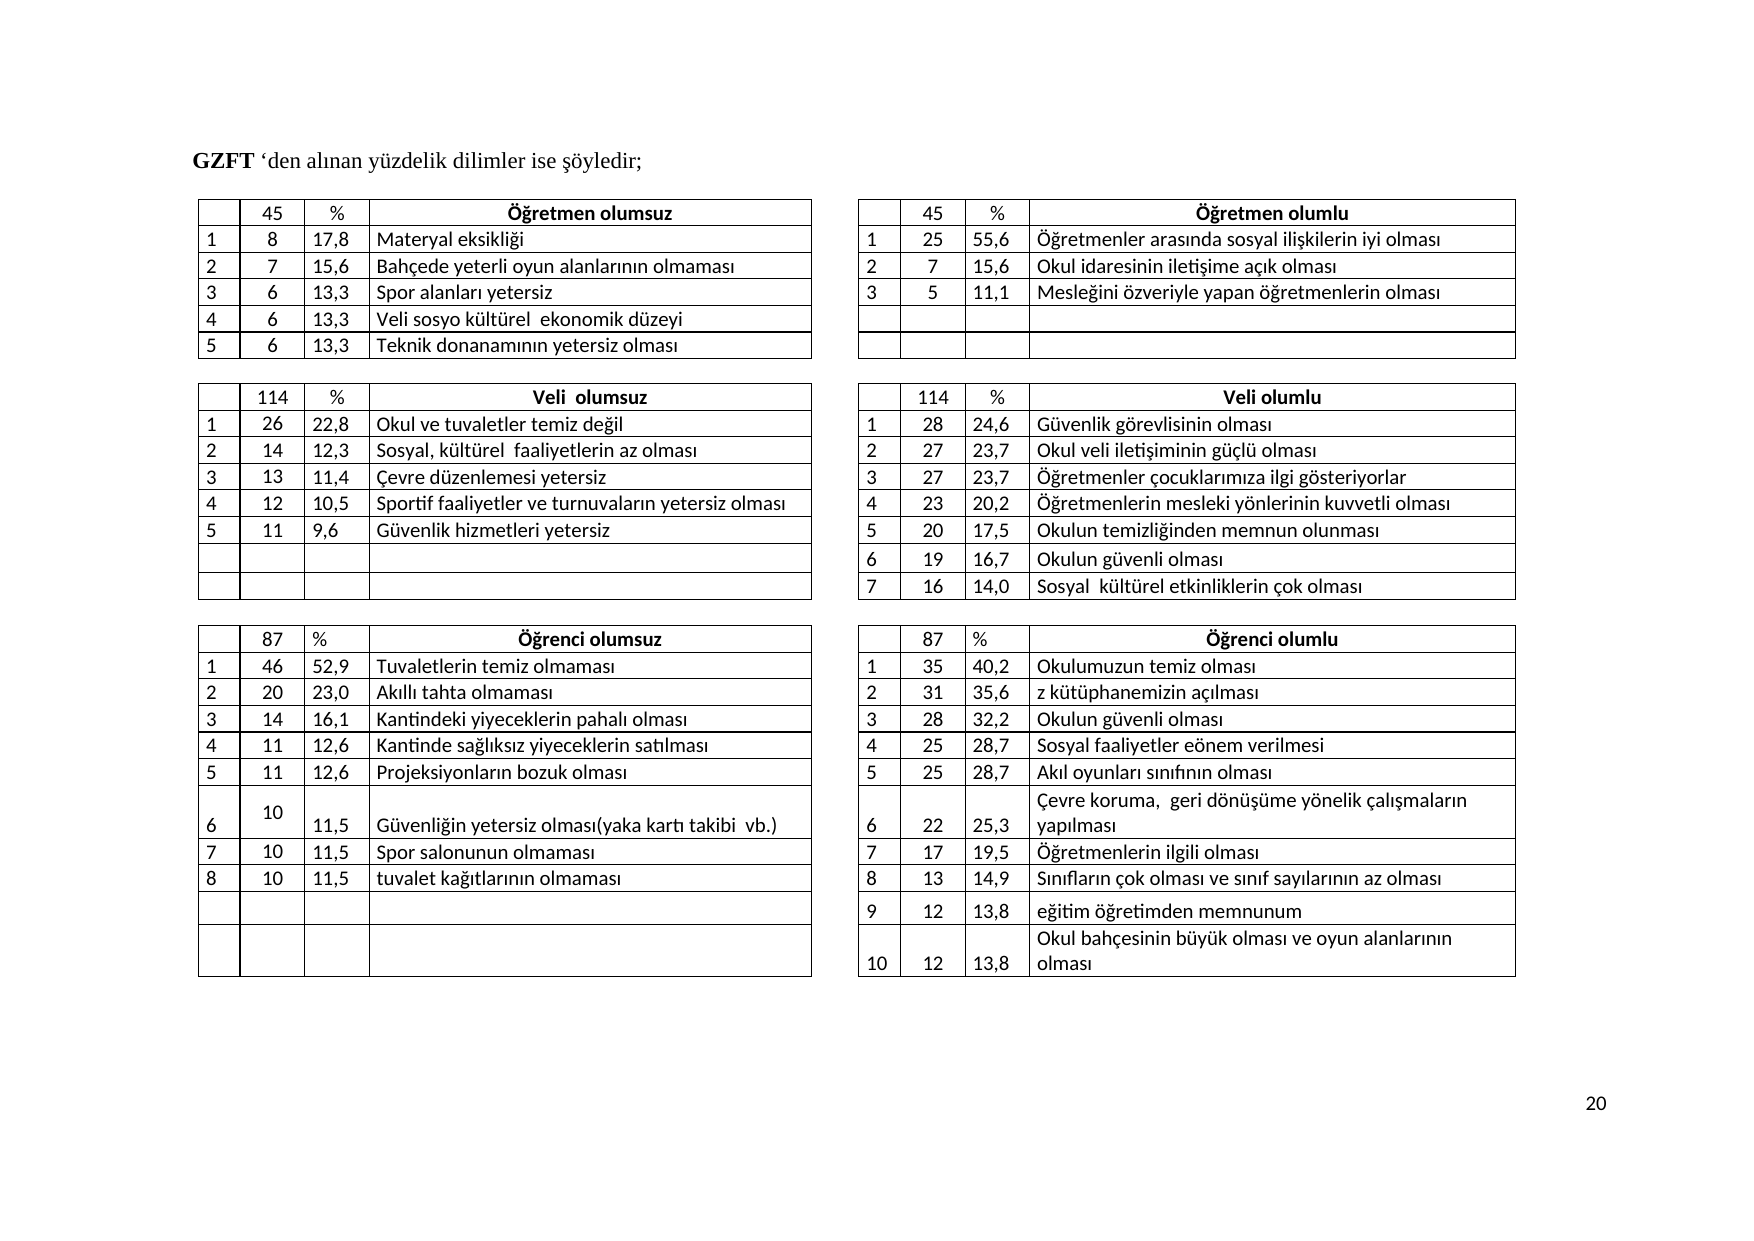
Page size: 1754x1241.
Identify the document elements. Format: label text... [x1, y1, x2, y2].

table_cell 2 [859, 679, 900, 705]
table_cell [241, 892, 304, 924]
table_header [859, 200, 900, 225]
table_cell tuvalet kağıtlarının olmaması [370, 865, 811, 891]
table_cell 3 [859, 279, 900, 305]
table_cell 12 [241, 490, 304, 516]
table_cell [812, 891, 858, 924]
table_cell [859, 626, 900, 652]
table_cell [305, 892, 369, 924]
table_cell 10 [241, 865, 304, 891]
table_cell 7 [859, 573, 900, 599]
table_cell [966, 306, 1029, 331]
table_cell 1 [859, 226, 900, 252]
table_cell [305, 544, 369, 572]
table_cell 27 [901, 437, 965, 463]
table_cell [812, 305, 858, 331]
table_cell Spor alanları yetersiz [370, 279, 811, 305]
table_cell 9,6 [305, 517, 369, 542]
table_cell 2 [199, 437, 239, 463]
table_cell [199, 626, 239, 652]
table_cell 25,3 [966, 786, 1029, 838]
table_cell [965, 359, 1029, 383]
table_cell 1 [199, 653, 239, 678]
table_cell 15,6 [305, 253, 369, 278]
table_header 45 [241, 200, 304, 225]
table_cell 20 [901, 517, 965, 542]
table_cell 28,7 [966, 759, 1029, 784]
table_cell 28,7 [966, 733, 1029, 758]
table_cell 6 [241, 279, 304, 305]
table_cell [859, 333, 900, 358]
table_cell % [966, 384, 1029, 409]
table_cell 12 [901, 925, 965, 976]
table_cell 5 [199, 333, 239, 358]
table_cell 11 [241, 733, 304, 758]
table_cell 11,4 [305, 464, 369, 489]
table_cell Veli olumsuz [370, 384, 811, 409]
table_cell % [966, 626, 1029, 652]
table_cell Okulun güvenli olması [1030, 706, 1515, 731]
table_cell 20,2 [966, 490, 1029, 516]
table_cell [199, 573, 239, 599]
table_cell 2 [859, 253, 900, 278]
table_header Öğretmen olumsuz [370, 200, 811, 225]
table_cell 23,7 [966, 437, 1029, 463]
table_cell 28 [901, 411, 965, 436]
table_cell Sosyal faaliyetler eönem verilmesi [1030, 733, 1515, 758]
table_cell [812, 572, 858, 599]
table_cell 10,5 [305, 490, 369, 516]
table_cell Sosyal kültürel etkinliklerin çok olması [1030, 573, 1515, 599]
table_header Öğretmen olumlu [1030, 200, 1515, 225]
table_cell [199, 892, 239, 924]
table_cell 2 [859, 437, 900, 463]
table_cell [241, 925, 304, 976]
table_cell 17,5 [966, 517, 1029, 542]
table_cell 23,0 [305, 679, 369, 705]
table_cell 3 [859, 464, 900, 489]
table_cell [199, 544, 239, 572]
table_cell 25 [901, 226, 965, 252]
table_cell [812, 758, 858, 784]
table_cell [812, 543, 858, 572]
table_cell 16,7 [966, 544, 1029, 572]
table_cell 11,5 [305, 786, 369, 838]
table_cell [812, 489, 858, 516]
table_cell [900, 359, 965, 383]
table_cell Çevre düzenlemesi yetersiz [370, 464, 811, 489]
table_cell 1 [859, 411, 900, 436]
table_cell 11 [241, 759, 304, 784]
table_cell Okulun temizliğinden memnun olunması [1030, 517, 1515, 542]
table_cell 12,6 [305, 759, 369, 784]
table_cell 26 [241, 411, 304, 436]
table_cell [305, 359, 369, 383]
table_cell [811, 358, 859, 383]
table_cell Öğrenci olumsuz [370, 626, 811, 652]
table_cell 19,5 [966, 839, 1029, 864]
table_cell 13,3 [305, 333, 369, 358]
table_cell 14,0 [966, 573, 1029, 599]
table_cell [812, 331, 858, 358]
table_cell 7 [241, 253, 304, 278]
table_cell Öğrenci olumlu [1030, 626, 1515, 652]
table_cell 5 [859, 517, 900, 542]
table_cell 16 [901, 573, 965, 599]
table_cell Çevre koruma, geri dönüşüme yönelik çalışmaların yapılması [1030, 786, 1515, 838]
table_cell Veli sosyo kültürel ekonomik düzeyi [370, 306, 811, 331]
table_cell [812, 705, 858, 731]
table_cell 12,6 [305, 733, 369, 758]
table_cell 7 [859, 839, 900, 864]
table_cell Okul idaresinin iletişime açık olması [1030, 253, 1515, 278]
table_cell [369, 359, 811, 383]
table_cell Akıl oyunları sınıfının olması [1030, 759, 1515, 784]
table_cell 3 [199, 464, 239, 489]
table_cell 15,6 [966, 253, 1029, 278]
table_cell [859, 306, 900, 331]
table_cell [370, 573, 811, 599]
table_cell [305, 925, 369, 976]
table_cell [241, 573, 304, 599]
table_cell [812, 864, 858, 891]
table_header [199, 200, 239, 225]
table_cell 11 [241, 517, 304, 542]
table_cell [1030, 359, 1515, 383]
table_cell 10 [859, 925, 900, 976]
table_cell [812, 463, 858, 489]
table_cell 3 [199, 706, 239, 731]
table_cell 16,1 [305, 706, 369, 731]
table_cell 28 [901, 706, 965, 731]
table_cell Materyal eksikliği [370, 226, 811, 252]
table_cell Kantindeki yiyeceklerin pahalı olması [370, 706, 811, 731]
table_cell 8 [199, 865, 239, 891]
table_cell Güvenlik görevlisinin olması [1030, 411, 1515, 436]
table_cell [812, 838, 858, 864]
table_cell 25 [901, 759, 965, 784]
table_cell 6 [859, 544, 900, 572]
table_cell [859, 384, 900, 409]
table_cell 40,2 [966, 653, 1029, 678]
table_cell Okulun güvenli olması [1030, 544, 1515, 572]
table_cell [199, 925, 239, 976]
table_cell Güvenlik hizmetleri yetersiz [370, 517, 811, 542]
table_cell [812, 785, 858, 838]
text GZFT ‘den alınan yüzdelik dilimler ise şöyledir; [192, 148, 1606, 174]
table_cell 5 [199, 517, 239, 542]
table_cell Öğretmenlerin ilgili olması [1030, 839, 1515, 864]
table_cell 12,3 [305, 437, 369, 463]
table_cell 5 [901, 279, 965, 305]
table_cell [901, 306, 965, 331]
table_cell 11,5 [305, 839, 369, 864]
table_cell [859, 359, 900, 383]
table_cell 1 [859, 653, 900, 678]
table_cell [812, 731, 858, 758]
table_header [812, 199, 858, 225]
table_cell Güvenliğin yetersiz olması(yaka kartı takibi vb.) [370, 786, 811, 838]
table_cell [199, 384, 239, 409]
table_cell Mesleğini özveriyle yapan öğretmenlerin olması [1030, 279, 1515, 305]
table_cell 9 [859, 892, 900, 924]
table_cell 12 [901, 892, 965, 924]
table_cell 14,9 [966, 865, 1029, 891]
table_cell Okulumuzun temiz olması [1030, 653, 1515, 678]
table_cell [812, 252, 858, 278]
table_cell [241, 544, 304, 572]
table_cell 13 [901, 865, 965, 891]
table_cell 6 [241, 306, 304, 331]
table_cell 114 [241, 384, 304, 409]
table_cell 4 [199, 733, 239, 758]
table_cell 32,2 [966, 706, 1029, 731]
table_header % [966, 200, 1029, 225]
table_cell [812, 225, 858, 252]
table_cell Akıllı tahta olmaması [370, 679, 811, 705]
table_cell Spor salonunun olmaması [370, 839, 811, 864]
table_cell [812, 652, 858, 678]
table_cell 2 [199, 679, 239, 705]
table_cell [812, 410, 858, 436]
table_cell Sosyal, kültürel faaliyetlerin az olması [370, 437, 811, 463]
table_cell Okul ve tuvaletler temiz değil [370, 411, 811, 436]
table_cell 3 [859, 706, 900, 731]
table_cell % [305, 626, 369, 652]
table_cell Öğretmenlerin mesleki yönlerinin kuvvetli olması [1030, 490, 1515, 516]
table_cell 6 [241, 333, 304, 358]
table_cell eğitim öğretimden memnunum [1030, 892, 1515, 924]
table_cell [370, 544, 811, 572]
table_cell 4 [199, 490, 239, 516]
table_cell 6 [859, 786, 900, 838]
table_cell [370, 925, 811, 976]
table_cell 5 [859, 759, 900, 784]
table_cell 8 [241, 226, 304, 252]
table_cell 87 [901, 626, 965, 652]
table_cell Öğretmenler çocuklarımıza ilgi gösteriyorlar [1030, 464, 1515, 489]
table_cell [199, 600, 240, 625]
table_cell [812, 516, 858, 542]
table_cell [305, 600, 369, 625]
table_cell 35 [901, 653, 965, 678]
table_cell Okul veli iletişiminin güçlü olması [1030, 437, 1515, 463]
table_cell 3 [199, 279, 239, 305]
table_cell 22,8 [305, 411, 369, 436]
table_cell 114 [901, 384, 965, 409]
table_cell 17 [901, 839, 965, 864]
table_cell Öğretmenler arasında sosyal ilişkilerin iyi olması [1030, 226, 1515, 252]
table_cell 22 [901, 786, 965, 838]
table_cell Veli olumlu [1030, 384, 1515, 409]
table_cell 52,9 [305, 653, 369, 678]
table_cell 4 [859, 490, 900, 516]
table_cell [812, 383, 858, 409]
table_cell [812, 678, 858, 705]
table_cell [240, 600, 305, 625]
table_cell [901, 333, 965, 358]
table_cell 7 [901, 253, 965, 278]
table_cell 23,7 [966, 464, 1029, 489]
table_cell Okul bahçesinin büyük olması ve oyun alanlarının olması [1030, 925, 1515, 976]
table_cell 25 [901, 733, 965, 758]
table_cell 7 [199, 839, 239, 864]
table_cell 1 [199, 411, 239, 436]
table_cell Bahçede yeterli oyun alanlarının olmaması [370, 253, 811, 278]
table_cell 13,8 [966, 892, 1029, 924]
table_cell 35,6 [966, 679, 1029, 705]
table_cell 2 [199, 253, 239, 278]
table_cell 20 [241, 679, 304, 705]
table_cell [966, 333, 1029, 358]
table_cell [812, 625, 858, 652]
table_cell [369, 600, 811, 625]
table_cell 87 [241, 626, 304, 652]
table_cell 17,8 [305, 226, 369, 252]
table_cell z kütüphanemizin açılması [1030, 679, 1515, 705]
table_cell 14 [241, 706, 304, 731]
table_cell 10 [241, 786, 304, 838]
table_cell [812, 924, 858, 976]
table_cell 23 [901, 490, 965, 516]
table_cell [199, 359, 240, 383]
table_cell Tuvaletlerin temiz olmaması [370, 653, 811, 678]
table_cell 10 [241, 839, 304, 864]
table_cell 1 [199, 226, 239, 252]
table_cell [812, 278, 858, 305]
table_cell 4 [859, 733, 900, 758]
table_cell Teknik donanamının yetersiz olması [370, 333, 811, 358]
table_cell 11,5 [305, 865, 369, 891]
table_cell 27 [901, 464, 965, 489]
table_cell 31 [901, 679, 965, 705]
table_cell [965, 600, 1029, 625]
table_cell % [305, 384, 369, 409]
table_header % [305, 200, 369, 225]
table_cell 14 [241, 437, 304, 463]
table_cell [859, 600, 900, 625]
table_cell Sınıfların çok olması ve sınıf sayılarının az olması [1030, 865, 1515, 891]
table_cell Sportif faaliyetler ve turnuvaların yetersiz olması [370, 490, 811, 516]
table_cell [812, 436, 858, 463]
table_cell 13,3 [305, 279, 369, 305]
table_cell 13,3 [305, 306, 369, 331]
table_cell [811, 599, 859, 625]
table_cell 46 [241, 653, 304, 678]
table_header 45 [901, 200, 965, 225]
table_cell Kantinde sağlıksız yiyeceklerin satılması [370, 733, 811, 758]
table_cell 4 [199, 306, 239, 331]
table_cell [900, 600, 965, 625]
table_cell 8 [859, 865, 900, 891]
table_cell [1030, 333, 1515, 358]
table_cell 5 [199, 759, 239, 784]
table_cell Projeksiyonların bozuk olması [370, 759, 811, 784]
table_cell 55,6 [966, 226, 1029, 252]
table_cell [1030, 306, 1515, 331]
table_cell [1030, 600, 1515, 625]
table_cell 19 [901, 544, 965, 572]
table_cell [370, 892, 811, 924]
table_cell 13,8 [966, 925, 1029, 976]
table_cell 6 [199, 786, 239, 838]
table_cell 24,6 [966, 411, 1029, 436]
table_cell [305, 573, 369, 599]
table_cell 11,1 [966, 279, 1029, 305]
table_cell 13 [241, 464, 304, 489]
table_cell [240, 359, 305, 383]
